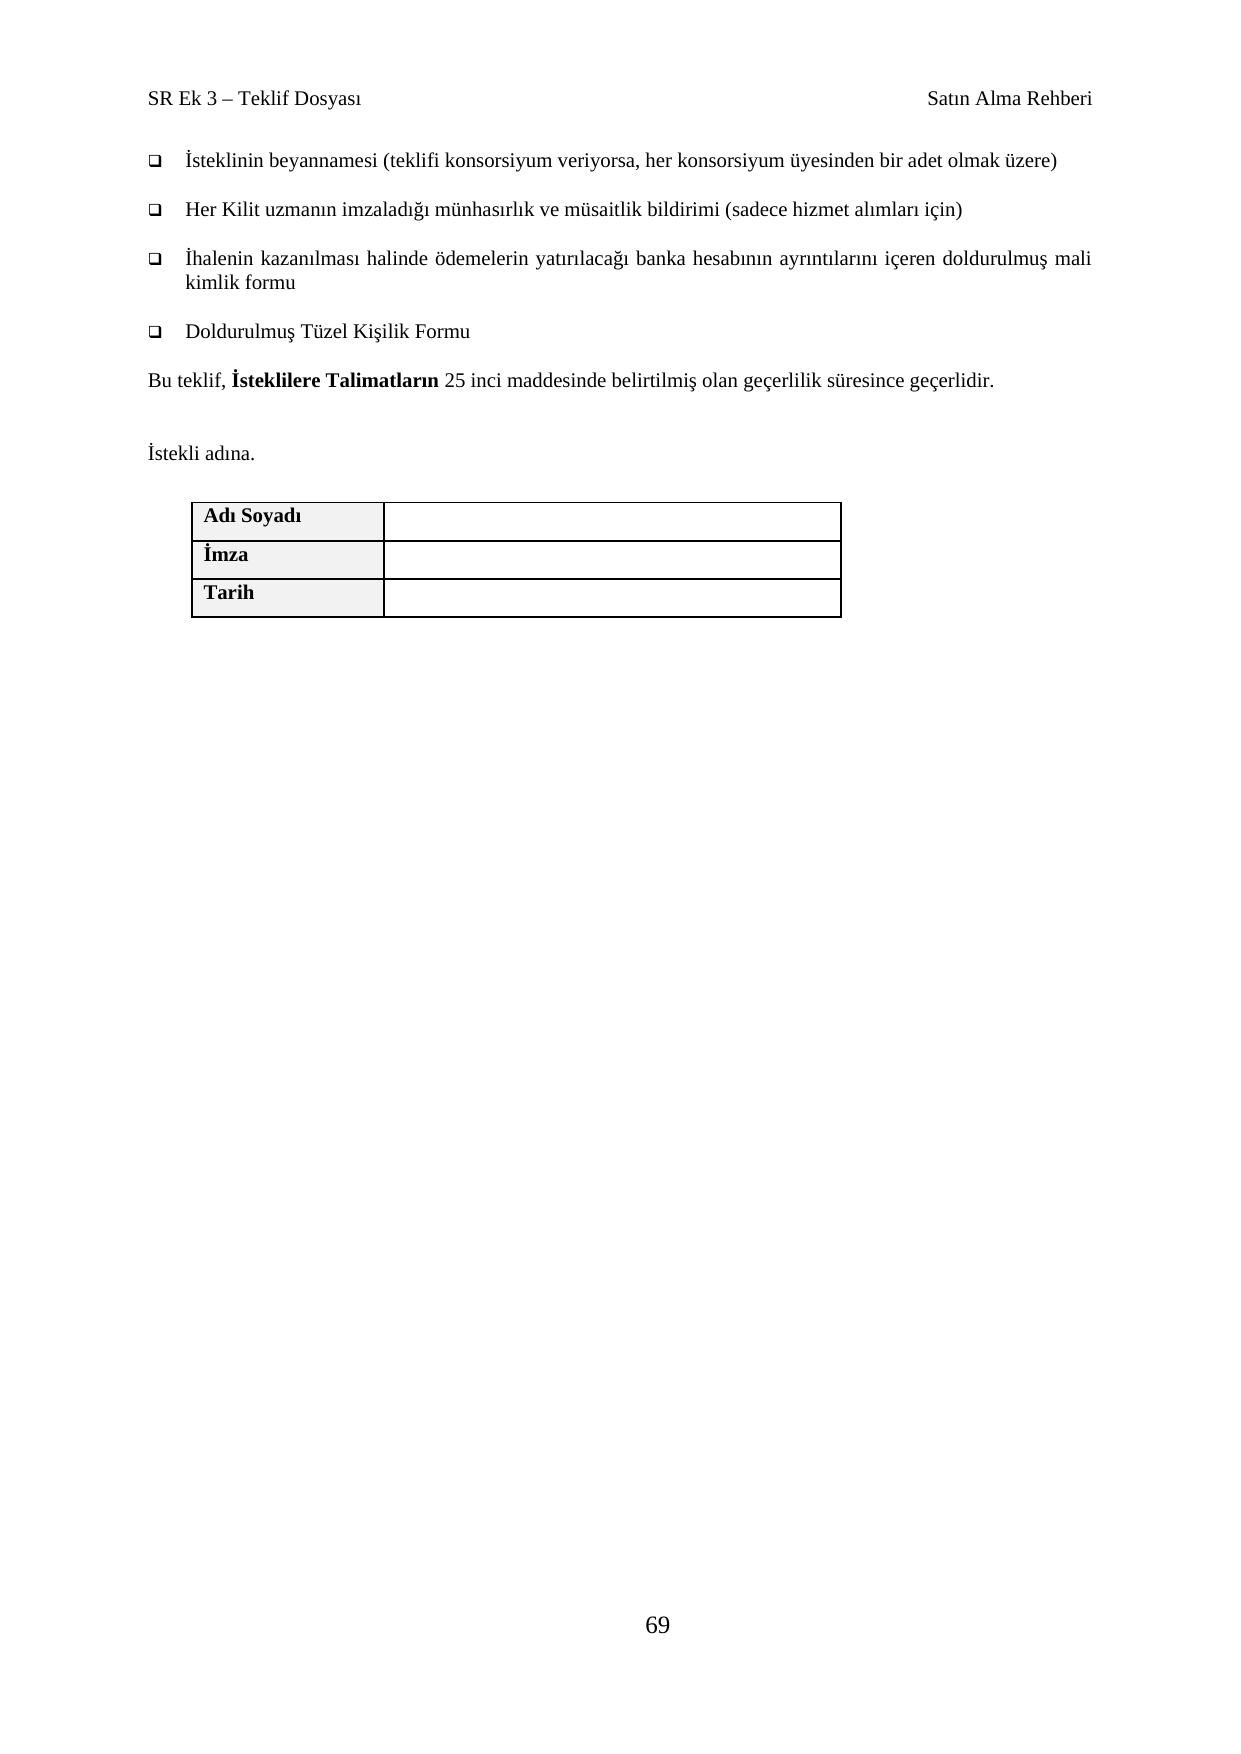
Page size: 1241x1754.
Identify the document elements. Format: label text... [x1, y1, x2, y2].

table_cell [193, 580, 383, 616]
list Her Kilit uzmanın imzaladığı münhasırlık ve müsaitlik bildirimi (sadece hizmet alımları için) [148, 197, 1093, 221]
text İstekli adına. [148, 441, 1093, 465]
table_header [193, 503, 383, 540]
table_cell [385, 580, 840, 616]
text Bu teklif, İsteklilere Talimatların 25 inci maddesinde belirtilmiş olan geçerlilik süresince geçerlidir. [148, 368, 1093, 392]
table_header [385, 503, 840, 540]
list İsteklinin beyannamesi (teklifi konsorsiyum veriyorsa, her konsorsiyum üyesinden bir adet olmak üzere) [148, 148, 1093, 172]
list İhalenin kazanılması halinde ödemelerin yatırılacağı banka hesabının ayrıntılarını içeren doldurulmuş mali kimlik formu [148, 246, 1093, 294]
list Doldurulmuş Tüzel Kişilik Formu [148, 319, 1093, 343]
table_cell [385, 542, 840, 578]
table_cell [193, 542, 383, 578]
